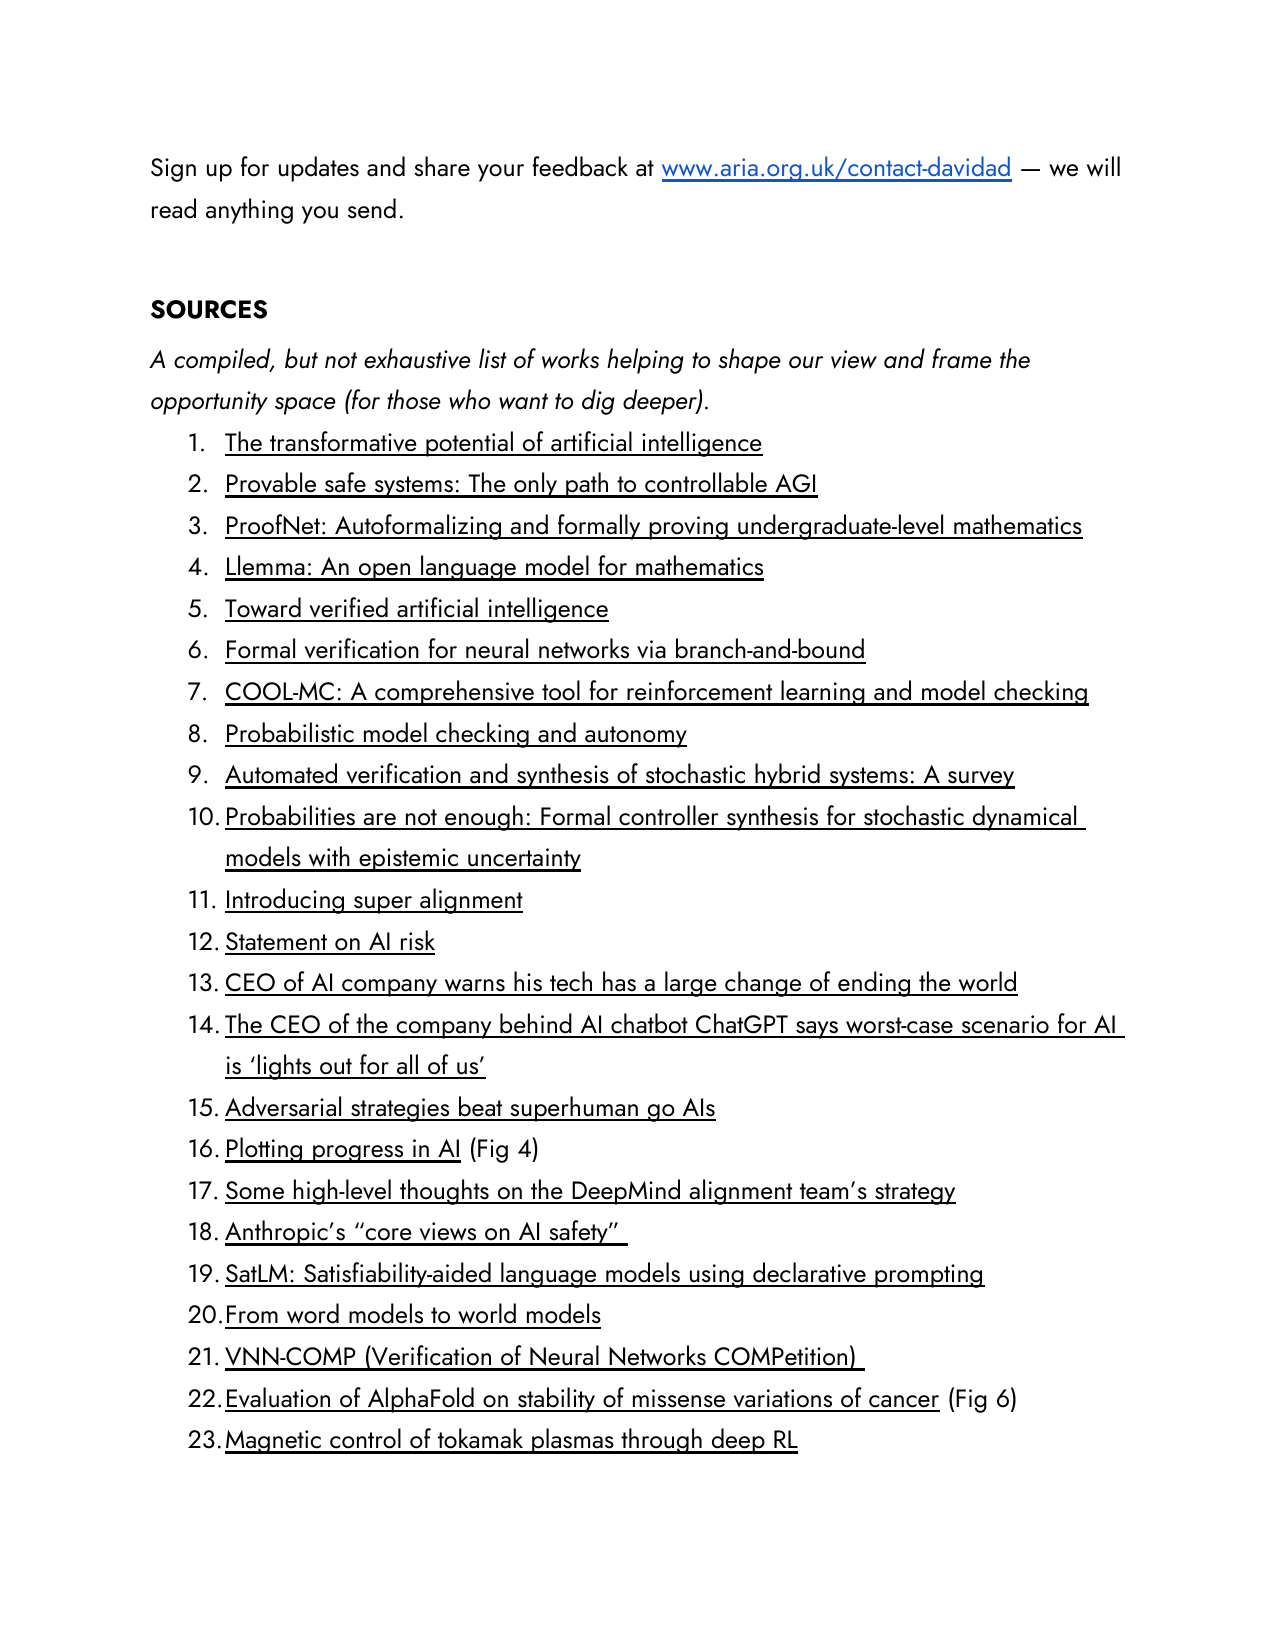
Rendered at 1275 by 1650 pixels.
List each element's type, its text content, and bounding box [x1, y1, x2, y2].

list The CEO of the company behind AI chatbot ChatGPT says worst-case scenario for AI is ‘lights out for all of us’ [187, 1006, 1125, 1084]
list Probabilistic model checking and autonomy [187, 715, 1125, 751]
list Adversarial strategies beat superhuman go AIs [187, 1089, 1125, 1126]
list COOL-MC: A comprehensive tool for reinforcement learning and model checking [187, 674, 1125, 710]
list ProofNet: Autoformalizing and formally proving undergraduate-level mathematics [187, 507, 1125, 544]
list Toward verified artificial intelligence [187, 591, 1125, 627]
list Automated verification and synthesis of stochastic hybrid systems: A survey [187, 757, 1125, 793]
list Statement on AI risk [187, 923, 1125, 959]
list Evaluation of AlphaFold on stability of missense variations of cancer (Fig 6) [187, 1380, 1125, 1416]
list CEO of AI company warns his tech has a large change of ending the world [187, 965, 1125, 1001]
list The transformative potential of artificial intelligence [187, 424, 1125, 461]
subtitle SOURCES [150, 291, 1125, 327]
list Anthropic’s “core views on AI safety” [187, 1214, 1125, 1250]
subtitle Sign up for updates and share your feedback at www.aria.org.uk/contact-davidad — we will read anything you send. [150, 150, 1125, 228]
text A compiled, but not exhaustive list of works helping to shape our view and frame the opportunity space (for those who want to dig deeper). [150, 341, 1125, 419]
list Probabilities are not enough: Formal controller synthesis for stochastic dynamical models with epistemic uncertainty [187, 798, 1125, 876]
list Some high-level thoughts on the DeepMind alignment team’s strategy [187, 1172, 1125, 1209]
list Magnetic control of tokamak plasmas through deep RL [187, 1422, 1125, 1458]
list Provable safe systems: The only path to controllable AGI [187, 466, 1125, 502]
list From word models to world models [187, 1297, 1125, 1333]
list SatLM: Satisfiability-aided language models using declarative prompting [187, 1256, 1125, 1292]
list Llemma: An open language model for mathematics [187, 549, 1125, 585]
list Plotting progress in AI (Fig 4) [187, 1131, 1125, 1167]
list Introducing super alignment [187, 882, 1125, 918]
list VNN-COMP (Verification of Neural Networks COMPetition) [187, 1339, 1125, 1375]
list Formal verification for neural networks via branch-and-bound [187, 632, 1125, 668]
